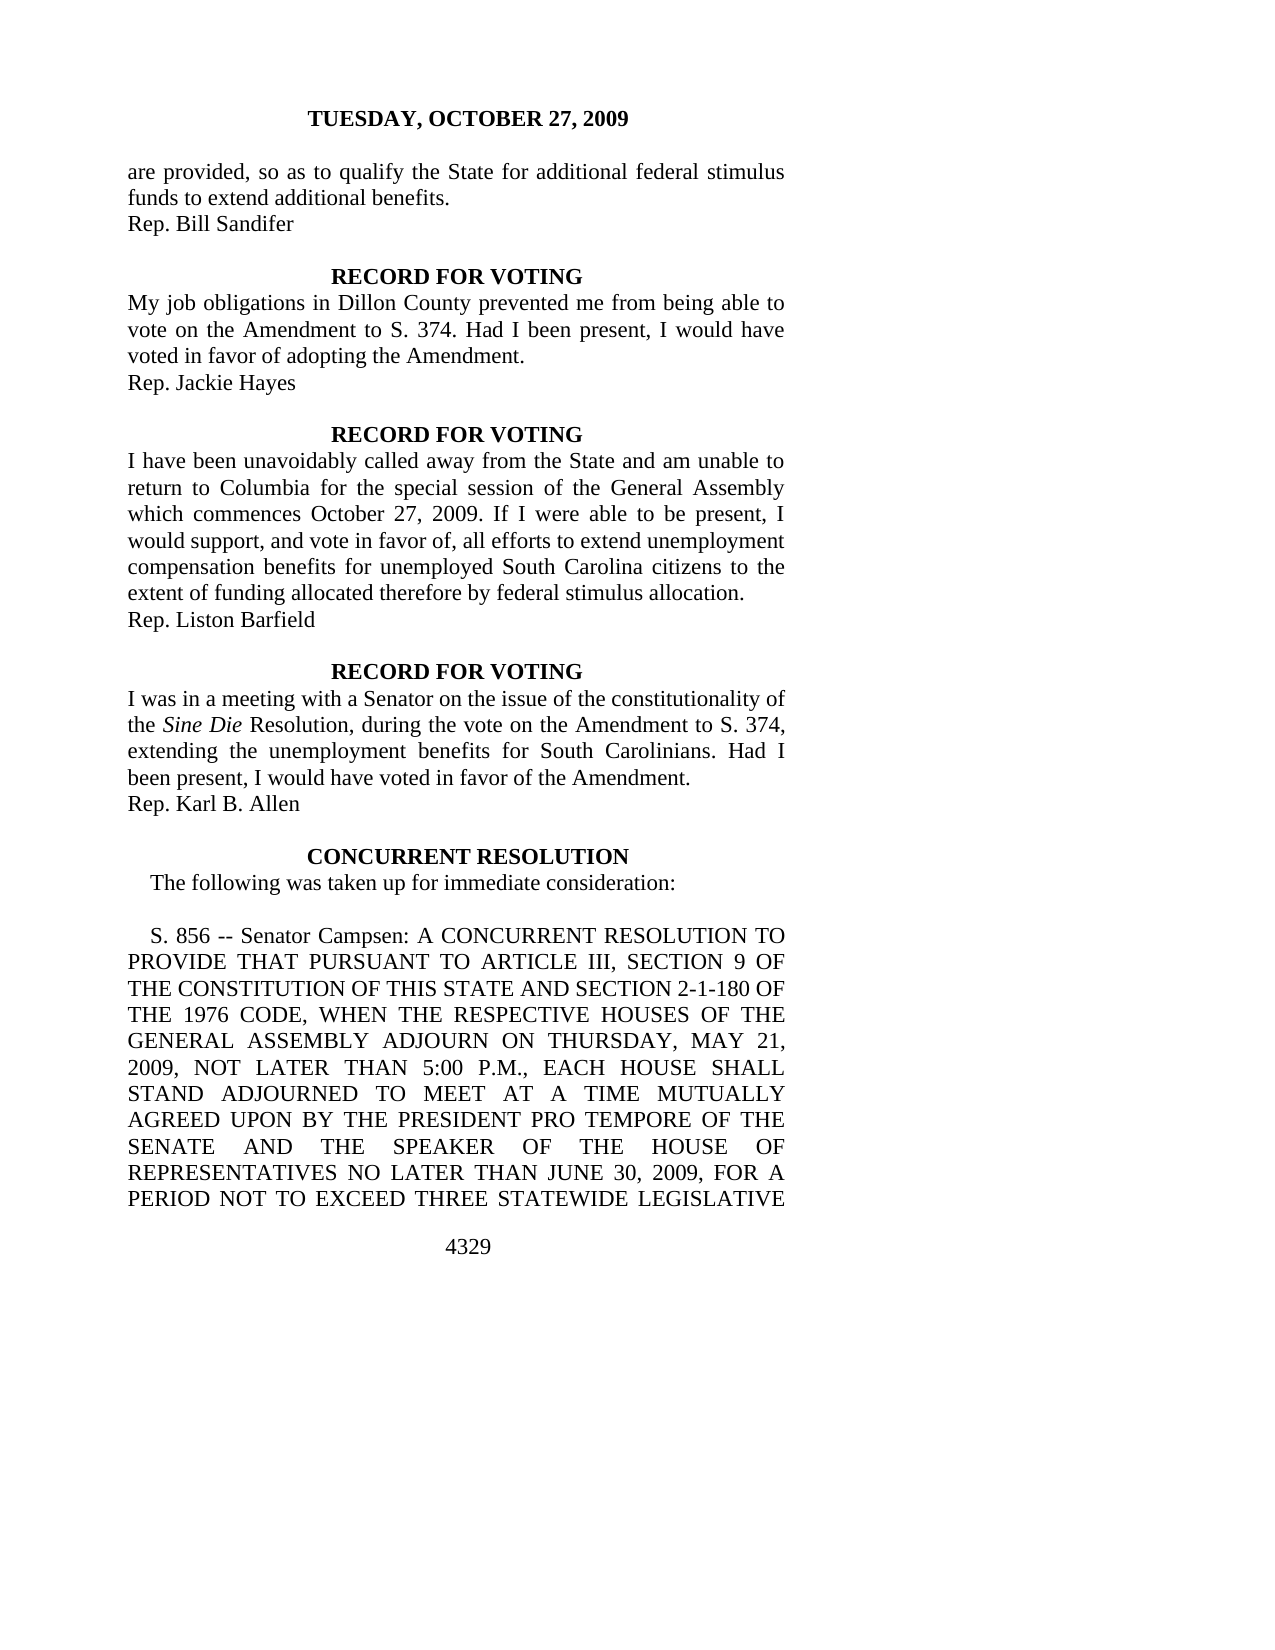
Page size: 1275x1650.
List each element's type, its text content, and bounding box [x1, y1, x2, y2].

text I was in a meeting with a Senator on the issue of the constitutionality of the Sine Die Resolution, during the vote on the Amendment to S. 374, extending the unemployment benefits for South Carolinians. Had I been present, I would have voted in favor of the Amendment. [127, 685, 786, 790]
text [127, 922, 786, 1212]
title RECORD FOR VOTING [127, 658, 786, 685]
text Rep. Karl B. Allen [127, 790, 786, 817]
text Rep. Liston Barfield [127, 606, 786, 632]
text Rep. Jackie Hayes [127, 368, 786, 395]
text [127, 158, 786, 210]
text My job obligations in Dillon County prevented me from being able to vote on the Amendment to S. 374. Had I been present, I would have voted in favor of adopting the Amendment. [127, 289, 786, 368]
text I have been unavoidably called away from the State and am unable to return to Columbia for the special session of the General Assembly which commences October 27, 2009. If I were able to be present, I would support, and vote in favor of, all efforts to extend unemployment compensation benefits for unemployed South Carolina citizens to the extent of funding allocated therefore by federal stimulus allocation. [127, 448, 786, 606]
title RECORD FOR VOTING [127, 421, 786, 448]
text CONCURRENT RESOLUTION [127, 843, 786, 869]
text Rep. Bill Sandifer [127, 210, 786, 237]
text The following was taken up for immediate consideration: [127, 869, 786, 896]
title RECORD FOR VOTING [127, 263, 786, 289]
